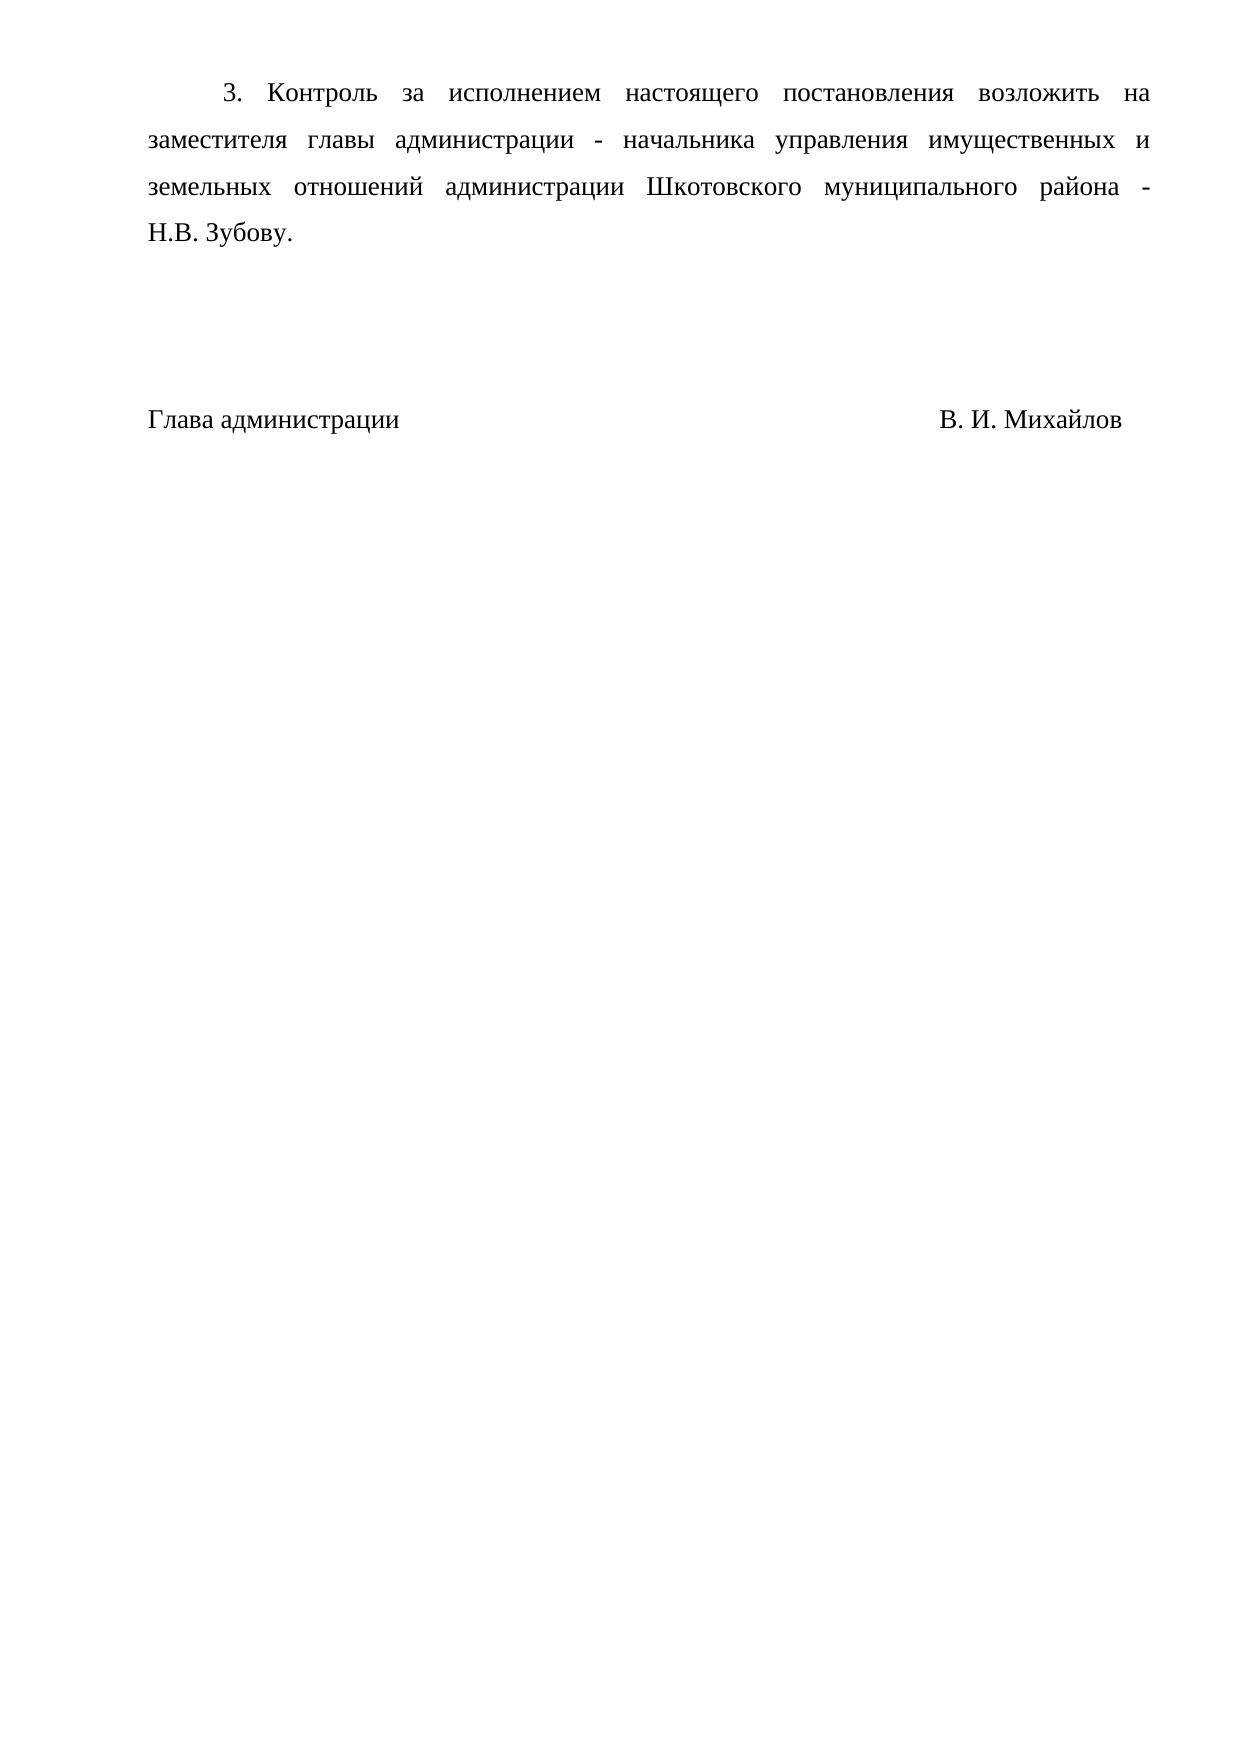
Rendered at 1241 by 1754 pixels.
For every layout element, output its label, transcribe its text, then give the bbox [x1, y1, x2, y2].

table_header Глава администрации [136, 403, 638, 447]
text 3. Контроль за исполнением настоящего постановления возложить на заместителя главы администрации - начальника управления имущественных и земельных отношений администрации Шкотовского муниципального района - Н.В. Зубову. [148, 76, 1152, 247]
table_header В. И. Михайлов [638, 403, 1133, 447]
